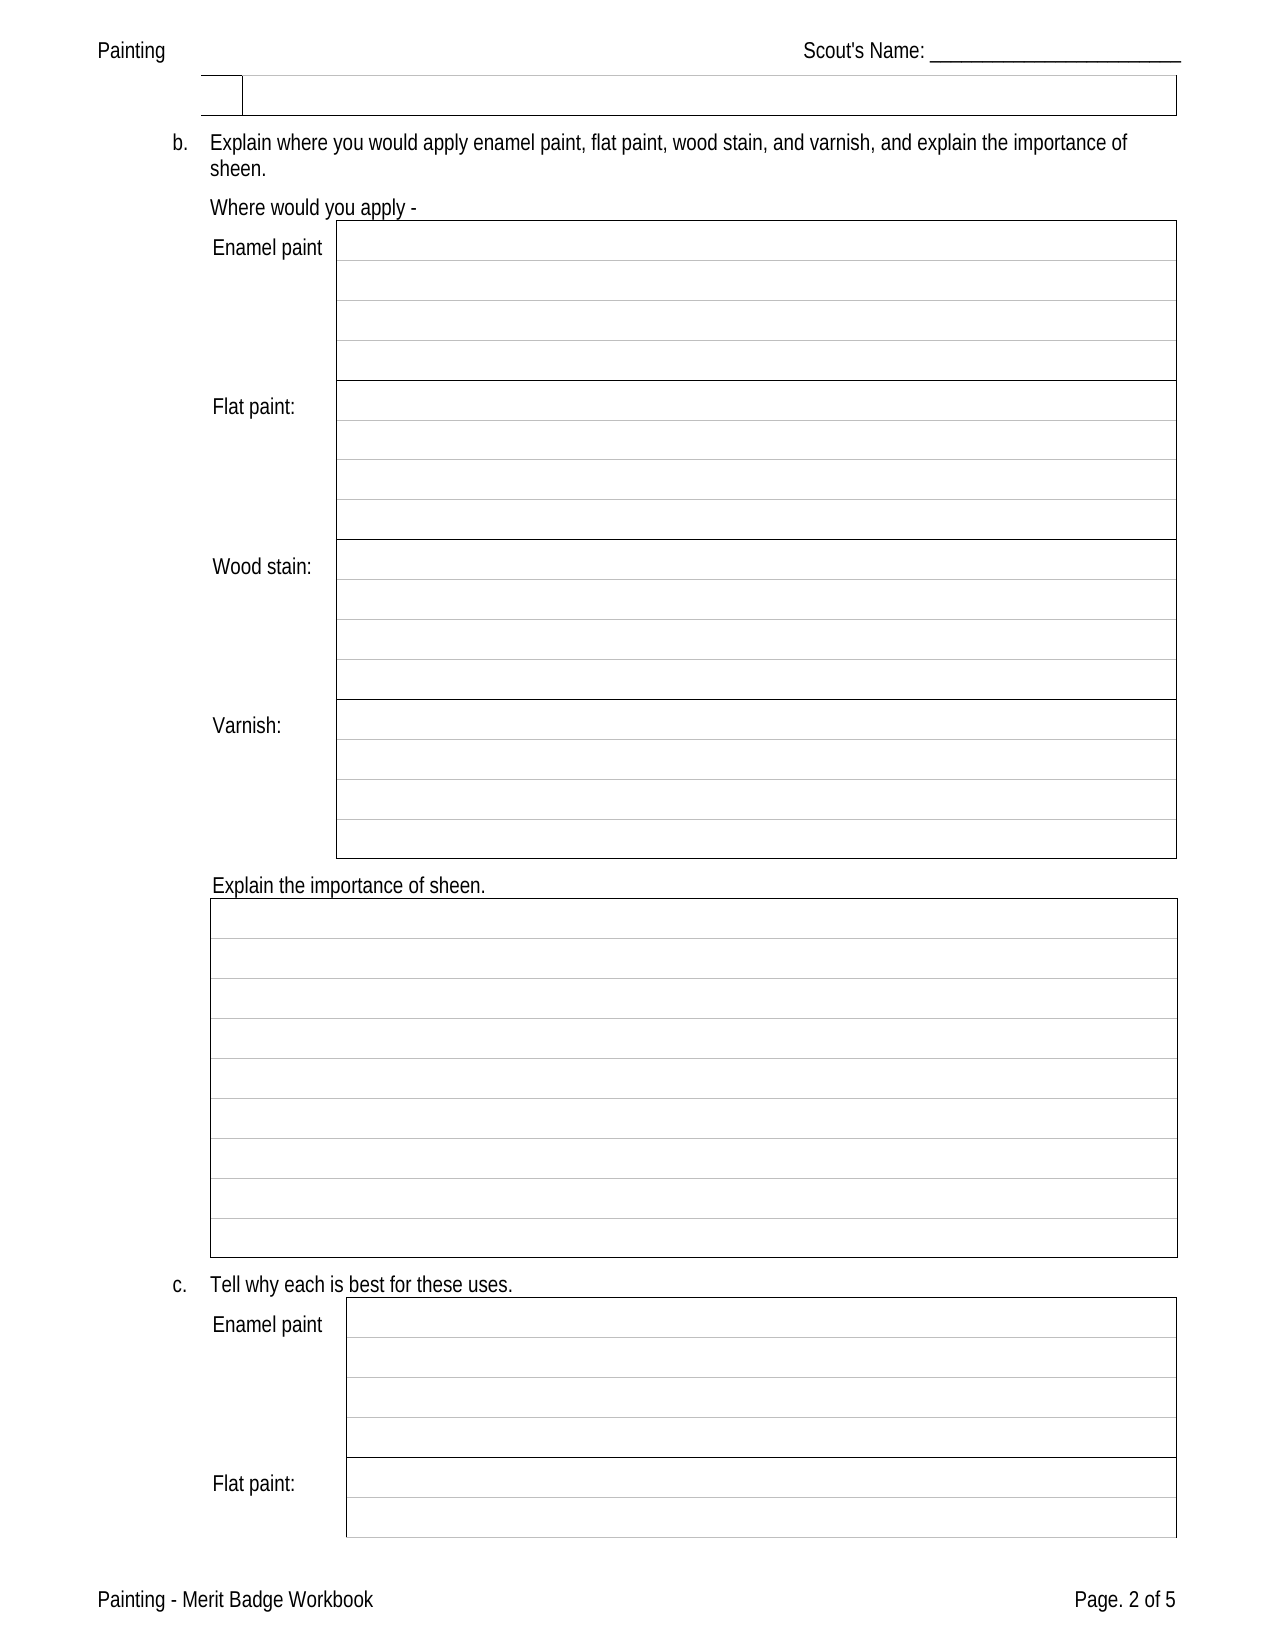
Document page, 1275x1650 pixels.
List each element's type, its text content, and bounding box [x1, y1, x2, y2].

table_cell [337, 460, 1176, 499]
table_cell [337, 301, 1176, 340]
table_cell [211, 1059, 1177, 1098]
table_cell [211, 1099, 1177, 1138]
table_header [347, 1298, 1176, 1337]
text Where would you apply - [210, 194, 1177, 220]
table_cell [337, 500, 1176, 539]
table_header Enamel paint [201, 220, 336, 379]
table_cell [337, 261, 1176, 300]
text b. Explain where you would apply enamel paint, flat paint, wood stain, and varnish, and explain the importance of sheen. [172, 128, 1177, 181]
table_cell [347, 1458, 1176, 1497]
table_cell [347, 1418, 1176, 1457]
table_cell [211, 979, 1177, 1018]
table_cell [337, 780, 1176, 818]
table_cell [211, 1019, 1177, 1058]
table_cell Varnish: [201, 699, 336, 858]
table_cell [347, 1498, 1176, 1537]
table_cell [211, 1139, 1177, 1177]
text Explain the importance of sheen. [210, 872, 1177, 898]
table_cell Flat paint: [201, 1457, 346, 1537]
table_cell [337, 540, 1176, 579]
table_cell [337, 341, 1176, 379]
table_cell [337, 660, 1176, 699]
table_cell [347, 1338, 1176, 1377]
table_cell [337, 700, 1176, 739]
table_cell [211, 1219, 1177, 1257]
table_cell [243, 76, 1176, 115]
table_cell [337, 381, 1176, 419]
table_header Enamel paint [201, 1297, 346, 1457]
table_cell [337, 421, 1176, 459]
text c. Tell why each is best for these uses. [172, 1271, 1177, 1297]
table_cell Flat paint: [201, 380, 336, 539]
table_cell [337, 620, 1176, 659]
table_cell [347, 1378, 1176, 1417]
table_cell [337, 580, 1176, 619]
table_header [211, 899, 1177, 938]
table_cell [337, 820, 1176, 858]
table_cell Wood stain: [201, 539, 336, 699]
table_cell [337, 740, 1176, 778]
table_header [337, 221, 1176, 260]
table_cell [211, 1179, 1177, 1217]
table_cell [211, 939, 1177, 978]
